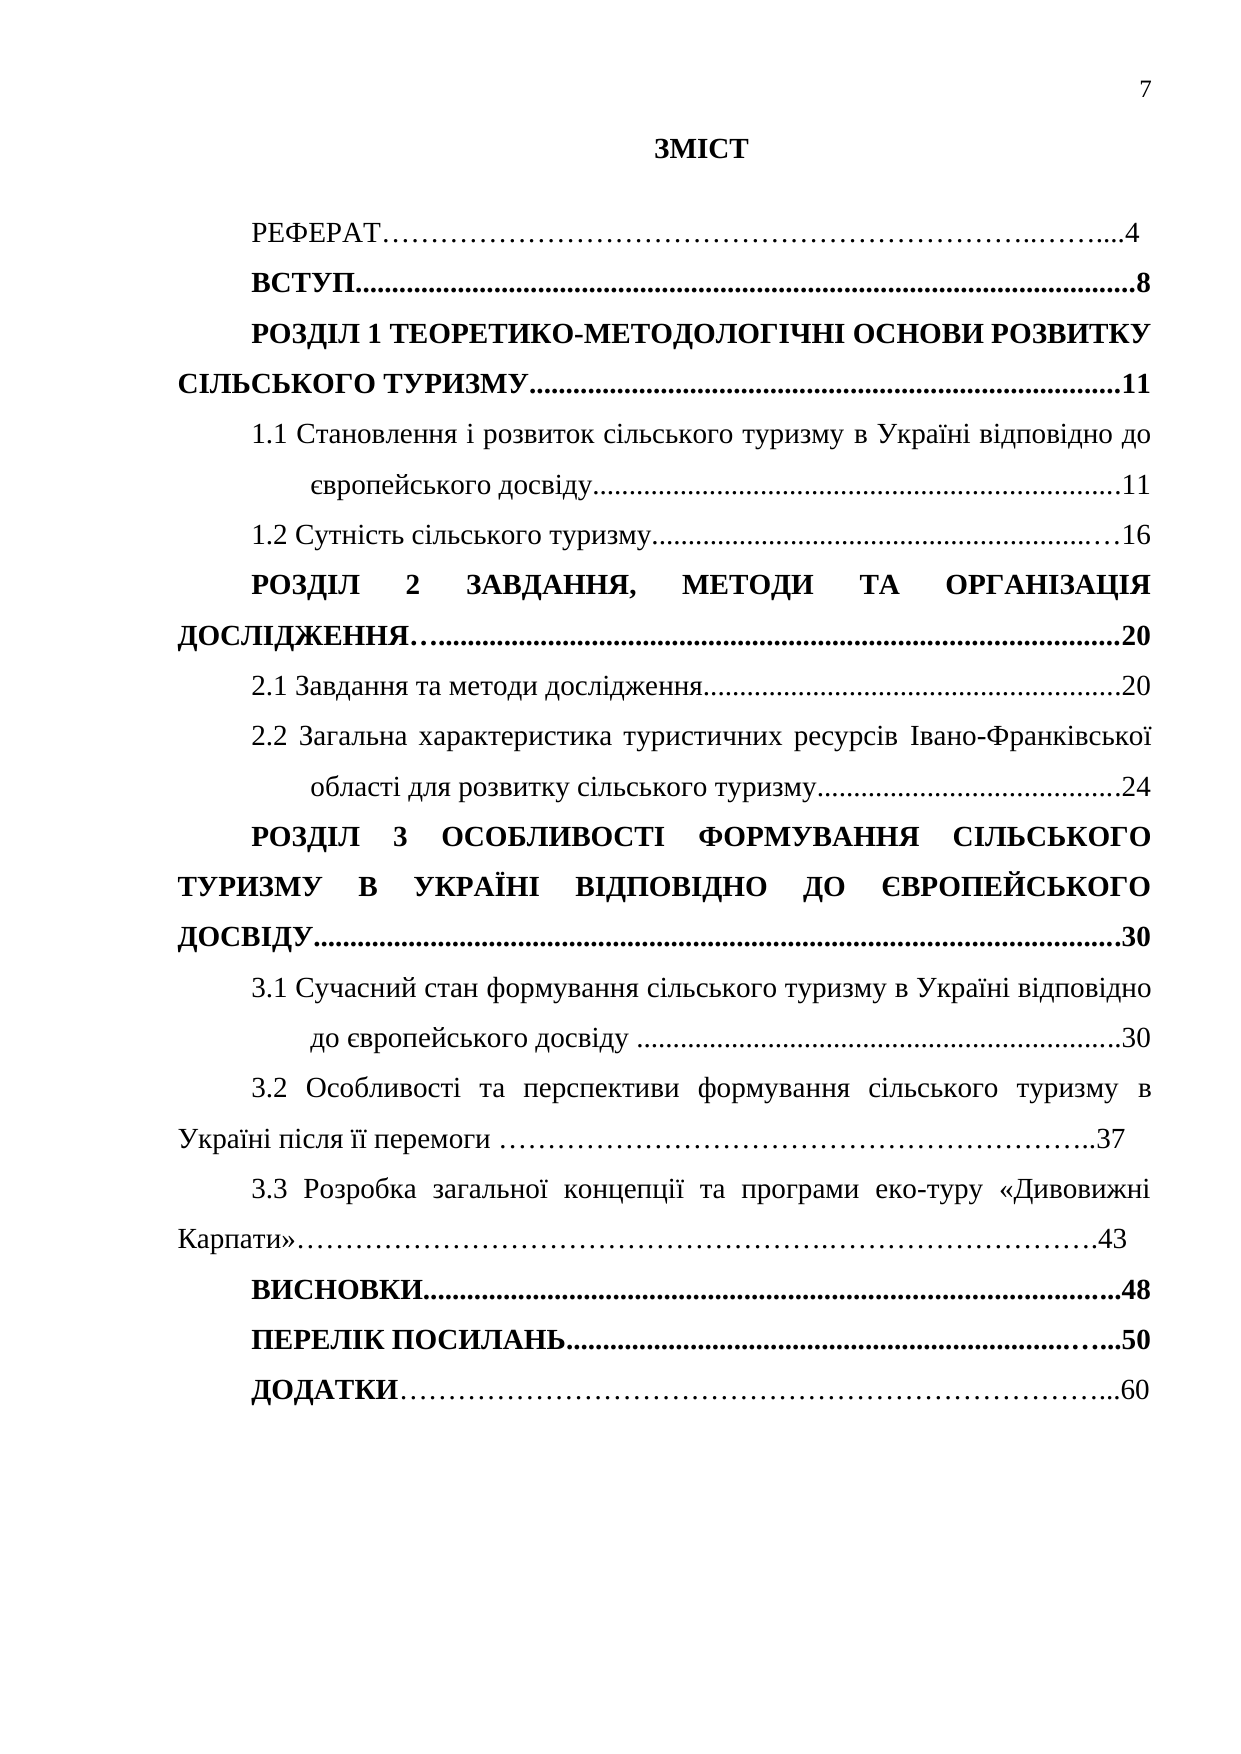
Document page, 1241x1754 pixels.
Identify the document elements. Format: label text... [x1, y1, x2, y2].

text ВИСНОВКИ ...48 [177, 1272, 1152, 1305]
text 1.1 Становлення і розвиток сільського туризму в Україні відповідно до європейського досвіду .11 [251, 416, 1152, 500]
text 3.1 Сучасний стан формування сільського туризму в Україні відповідно до європейського досвіду ..30 [251, 970, 1152, 1054]
text 3.2 Особливості та перспективи формування сільського туризму в Україні після її перемоги ……………………………………………………..37 [177, 1071, 1152, 1154]
text 2.1 Завдання та методи дослідження .20 [251, 668, 1152, 702]
text 2.2 Загальна характеристика туристичних ресурсів Івано-Франківської області для розвитку сільського туризму .24 [251, 718, 1152, 802]
subtitle ЗМІСТ [177, 131, 1152, 165]
text РЕФЕРАТ…………………………………………………………..……....4 [177, 215, 1152, 249]
text ДОДАТКИ ………………………………………………………………...60 [177, 1372, 1152, 1406]
text 1.2 Сутність сільського туризму …16 [251, 517, 1152, 551]
text РОЗДІЛ 3 ОСОБЛИВОСТІ ФОРМУВАННЯ СІЛЬСЬКОГО ТУРИЗМУ В УКРАЇНІ ВІДПОВІДНО ДО ЄВРОПЕЙСЬКОГО ДОСВІДУ .30 [177, 819, 1152, 953]
text ВСТУП 8 [177, 266, 1152, 299]
text РОЗДІЛ 1 ТЕОРЕТИКО-МЕТОДОЛОГІЧНІ ОСНОВИ РОЗВИТКУ СІЛЬСЬКОГО ТУРИЗМУ 11 [177, 316, 1152, 400]
subtitle 3.3 Розробка загальної концепції та програми еко-туру «Дивовижні Карпати»……………………………………………….……………………….43 [177, 1171, 1152, 1255]
text ПЕРЕЛІК ПОСИЛАНЬ …...50 [177, 1322, 1152, 1356]
text РОЗДІЛ 2 Завдання, методи та організація дослідження… 20 [177, 567, 1152, 651]
